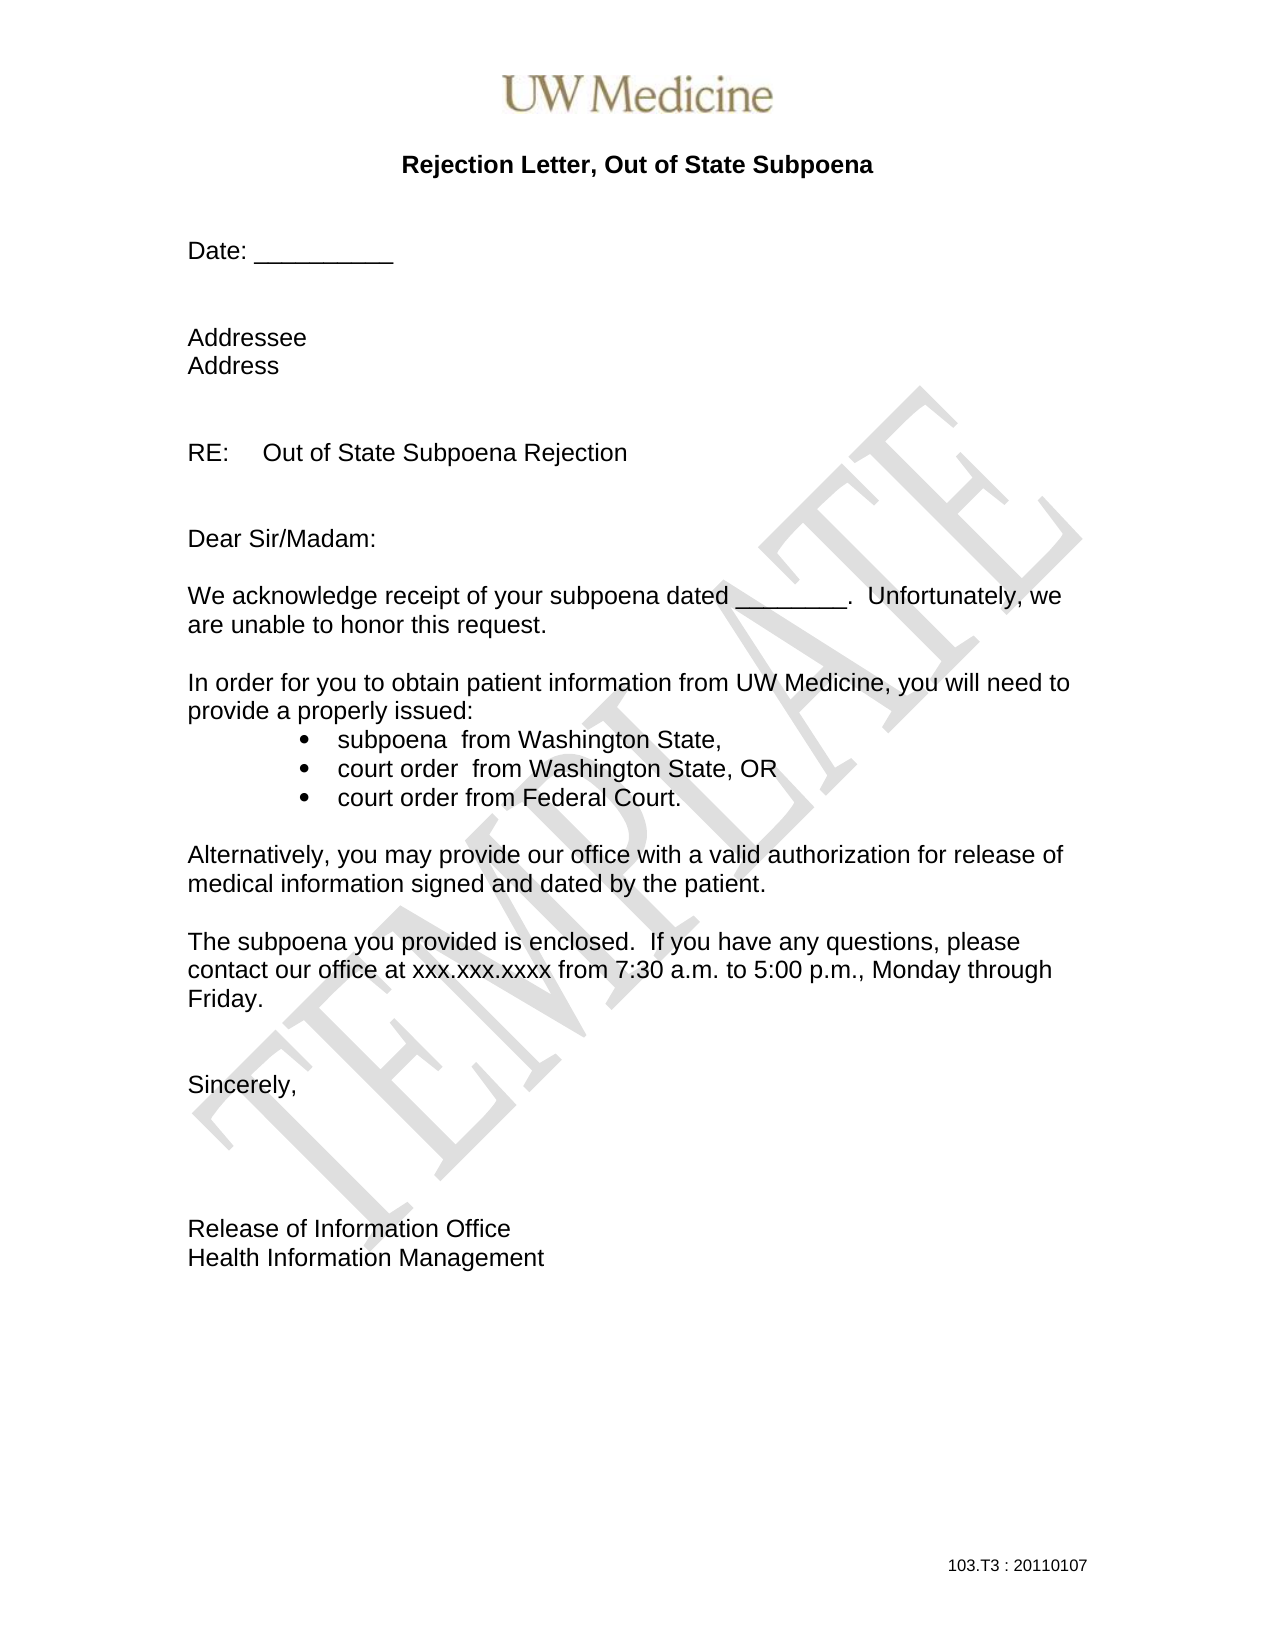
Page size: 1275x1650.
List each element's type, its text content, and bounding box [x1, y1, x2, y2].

text Addressee [187, 322, 1087, 351]
list subpoena from , [300, 725, 1087, 754]
text Alternatively, you may provide our office with a valid authorization for release of medical information signed and dated by the patient. [187, 840, 1087, 898]
picture [501, 75, 774, 114]
text Rejection Letter, Out of State Subpoena [187, 150, 1087, 179]
list court order from [300, 754, 1087, 783]
text The subpoena you provided is enclosed. If you have any questions, please contact our office at xxx.xxx.xxxx from 7:30 a.m. to , Monday through Friday. [187, 927, 1087, 1013]
text Dear Sir/Madam: [187, 524, 1087, 552]
text Date: __________ [187, 236, 1087, 265]
text Sincerely, [187, 1070, 1087, 1099]
text We acknowledge receipt of your subpoena dated ________. Unfortunately, we are unable to honor this request. [187, 581, 1087, 639]
text Release of Information Office [187, 1214, 1087, 1243]
text Address [187, 351, 1087, 380]
text In order for you to obtain patient information from UW Medicine, you will need to provide a properly issued: [187, 667, 1087, 725]
text Health Information Management [187, 1243, 1087, 1272]
list court order from Federal Court. [300, 783, 1087, 812]
text RE: Out of State Subpoena Rejection [187, 437, 1087, 466]
